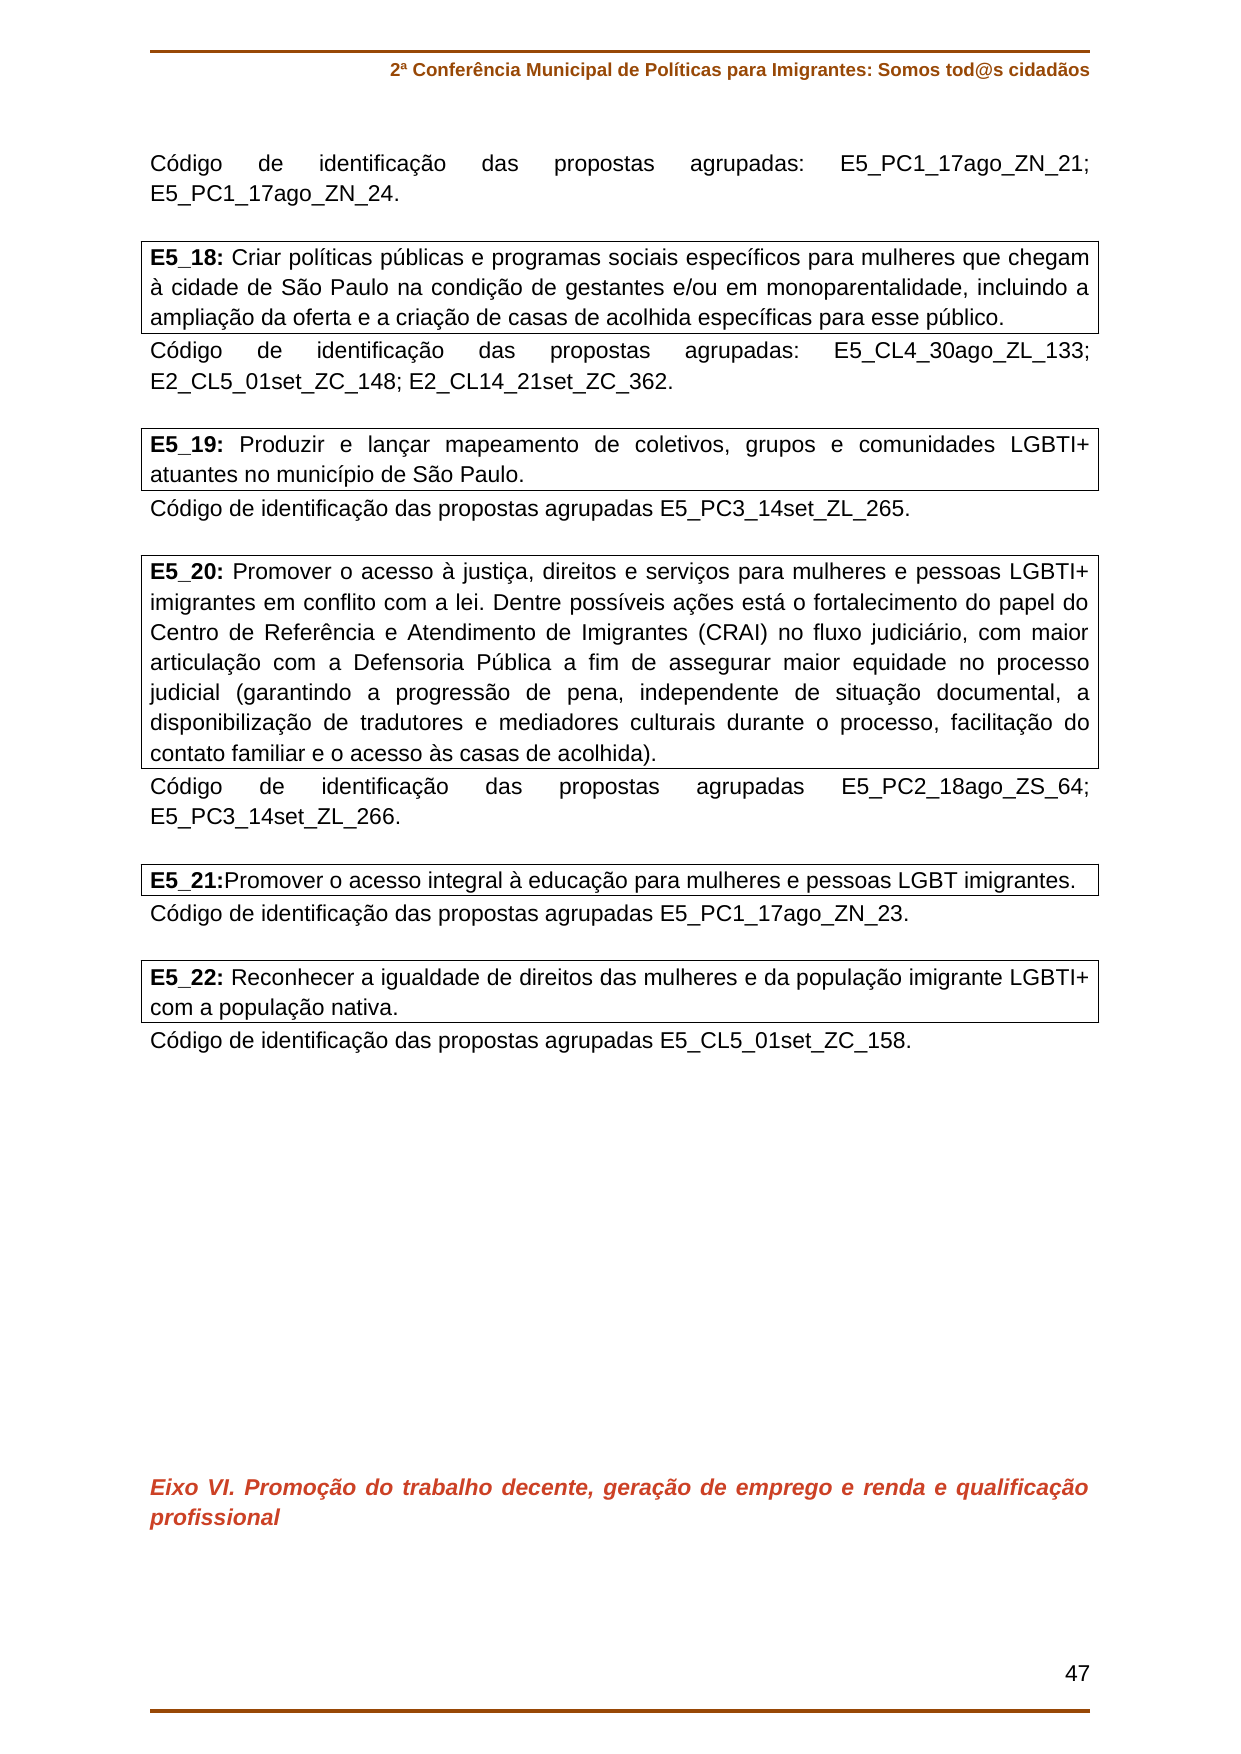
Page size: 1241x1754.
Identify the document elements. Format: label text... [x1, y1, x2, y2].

text E5_21:Promover o acesso integral à educação para mulheres e pessoas LGBT imigrantes. [142, 865, 1098, 895]
text Código de identificação das propostas agrupadas E5_CL5_01set_ZC_158. [150, 1027, 1090, 1053]
text Código de identificação das propostas agrupadas E5_PC2_18ago_ZS_64; E5_PC3_14set_ZL_266. [150, 773, 1090, 829]
text Código de identificação das propostas agrupadas: E5_CL4_30ago_ZL_133; E2_CL5_01set_ZC_148; E2_CL14_21set_ZC_362. [150, 337, 1090, 394]
text E5_18: Criar políticas públicas e programas sociais específicos para mulheres que chegam à cidade de São Paulo na condição de gestantes e/ou em monoparentalidade, incluindo a ampliação da oferta e a criação de casas de acolhida específicas para esse público. [142, 242, 1098, 333]
text E5_20: Promover o acesso à justiça, direitos e serviços para mulheres e pessoas LGBTI+ imigrantes em conflito com a lei. Dentre possíveis ações está o fortalecimento do papel do Centro de Referência e Atendimento de Imigrantes (CRAI) no fluxo judiciário, com maior articulação com a Defensoria Pública a fim de assegurar maior equidade no processo judicial (garantindo a progressão de pena, independente de situação documental, a disponibilização de tradutores e mediadores culturais durante o processo, facilitação do contato familiar e o acesso às casas de acolhida). [142, 556, 1098, 768]
text E5_19: Produzir e lançar mapeamento de coletivos, grupos e comunidades LGBTI+ atuantes no município de São Paulo. [142, 429, 1098, 490]
text Código de identificação das propostas agrupadas E5_PC3_14set_ZL_265. [150, 495, 1090, 521]
text E5_22: Reconhecer a igualdade de direitos das mulheres e da população imigrante LGBTI+ com a população nativa. [142, 961, 1098, 1022]
text Código de identificação das propostas agrupadas E5_PC1_17ago_ZN_23. [150, 900, 1090, 926]
text Eixo VI. Promoção do trabalho decente, geração de emprego e renda e qualificação profissional [150, 1474, 1090, 1531]
text Código de identificação das propostas agrupadas: E5_PC1_17ago_ZN_21; E5_PC1_17ago_ZN_24. [150, 150, 1090, 207]
